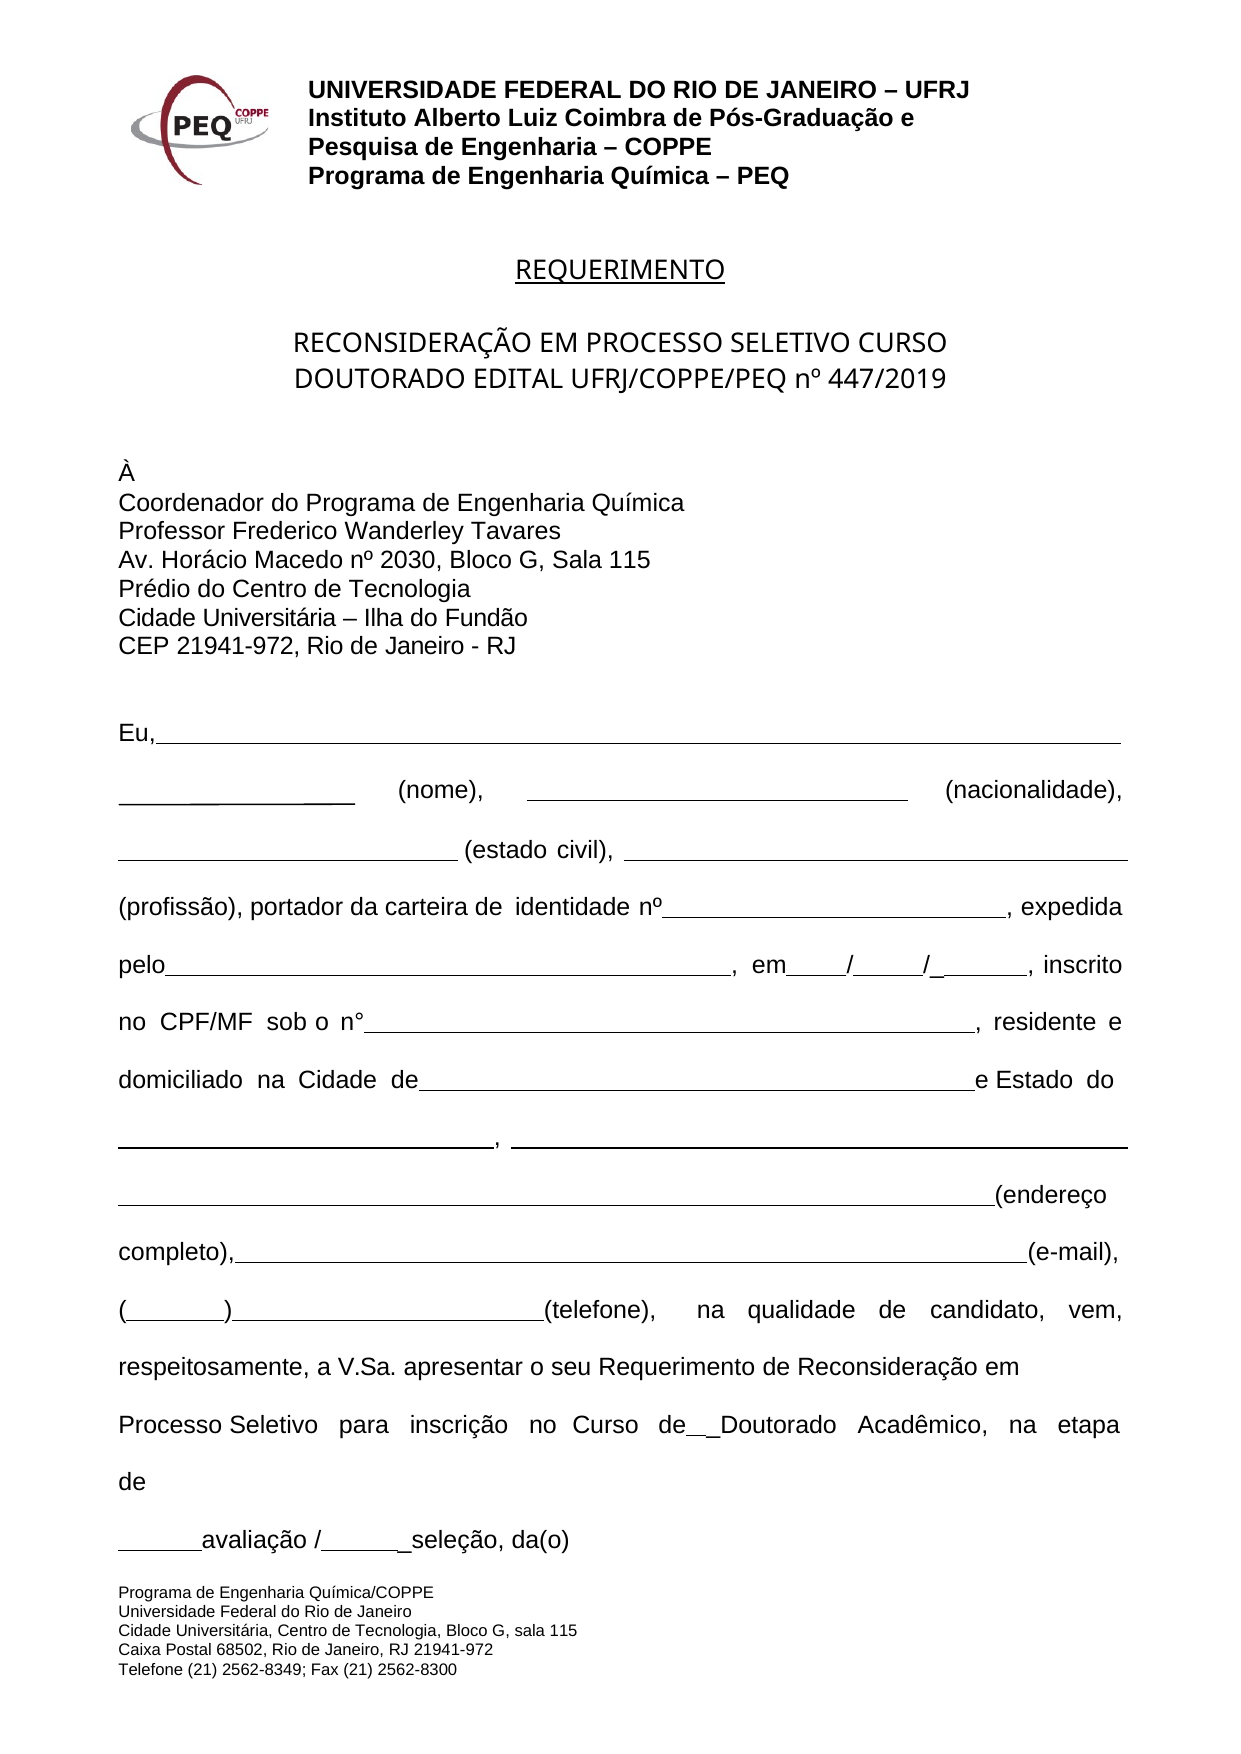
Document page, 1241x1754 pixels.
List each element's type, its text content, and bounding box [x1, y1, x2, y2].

text (endereço completo), (e-mail), [118, 1180, 1123, 1266]
text Eu, [118, 718, 1140, 746]
text , [118, 1122, 1140, 1151]
picture [131, 75, 269, 185]
text avaliação / _seleção, da(o) [118, 1525, 1140, 1553]
text respeitosamente, a V.Sa. apresentar o seu Requerimento de Reconsideração em Processo Seletivo para inscrição no Curso de _Doutorado Acadêmico, na etapa de [118, 1352, 1122, 1496]
text (estado civil), [118, 835, 1140, 863]
text ( ) (telefone), na qualidade de candidato, vem, [118, 1295, 1140, 1323]
text (profissão), portador da carteira de identidade nº , expedida pelo , em / /_ , inscrito no CPF/MF sob o n° , residente e domiciliado na Cidade de e Estado do [118, 892, 1122, 1093]
subtitle REQUERIMENTO [216, 251, 1024, 287]
text Cidade Universitária – Ilha do Fundão CEP 21941-972, Rio de Janeiro - RJ [118, 602, 528, 660]
text Coordenador do Programa de Engenharia Química Professor Frederico Wanderley Tavares [118, 487, 687, 545]
text (nome), (nacionalidade), [398, 775, 1140, 804]
text Av. Horácio Macedo nº 2030, Bloco G, Sala 115 Prédio do Centro de Tecnologia [118, 545, 687, 602]
text À [118, 459, 1140, 487]
text RECONSIDERAÇÃO EM PROCESSO SELETIVO CURSO DOUTORADO EDITAL UFRJ/COPPE/PEQ nº 447/2019 [216, 323, 1024, 397]
